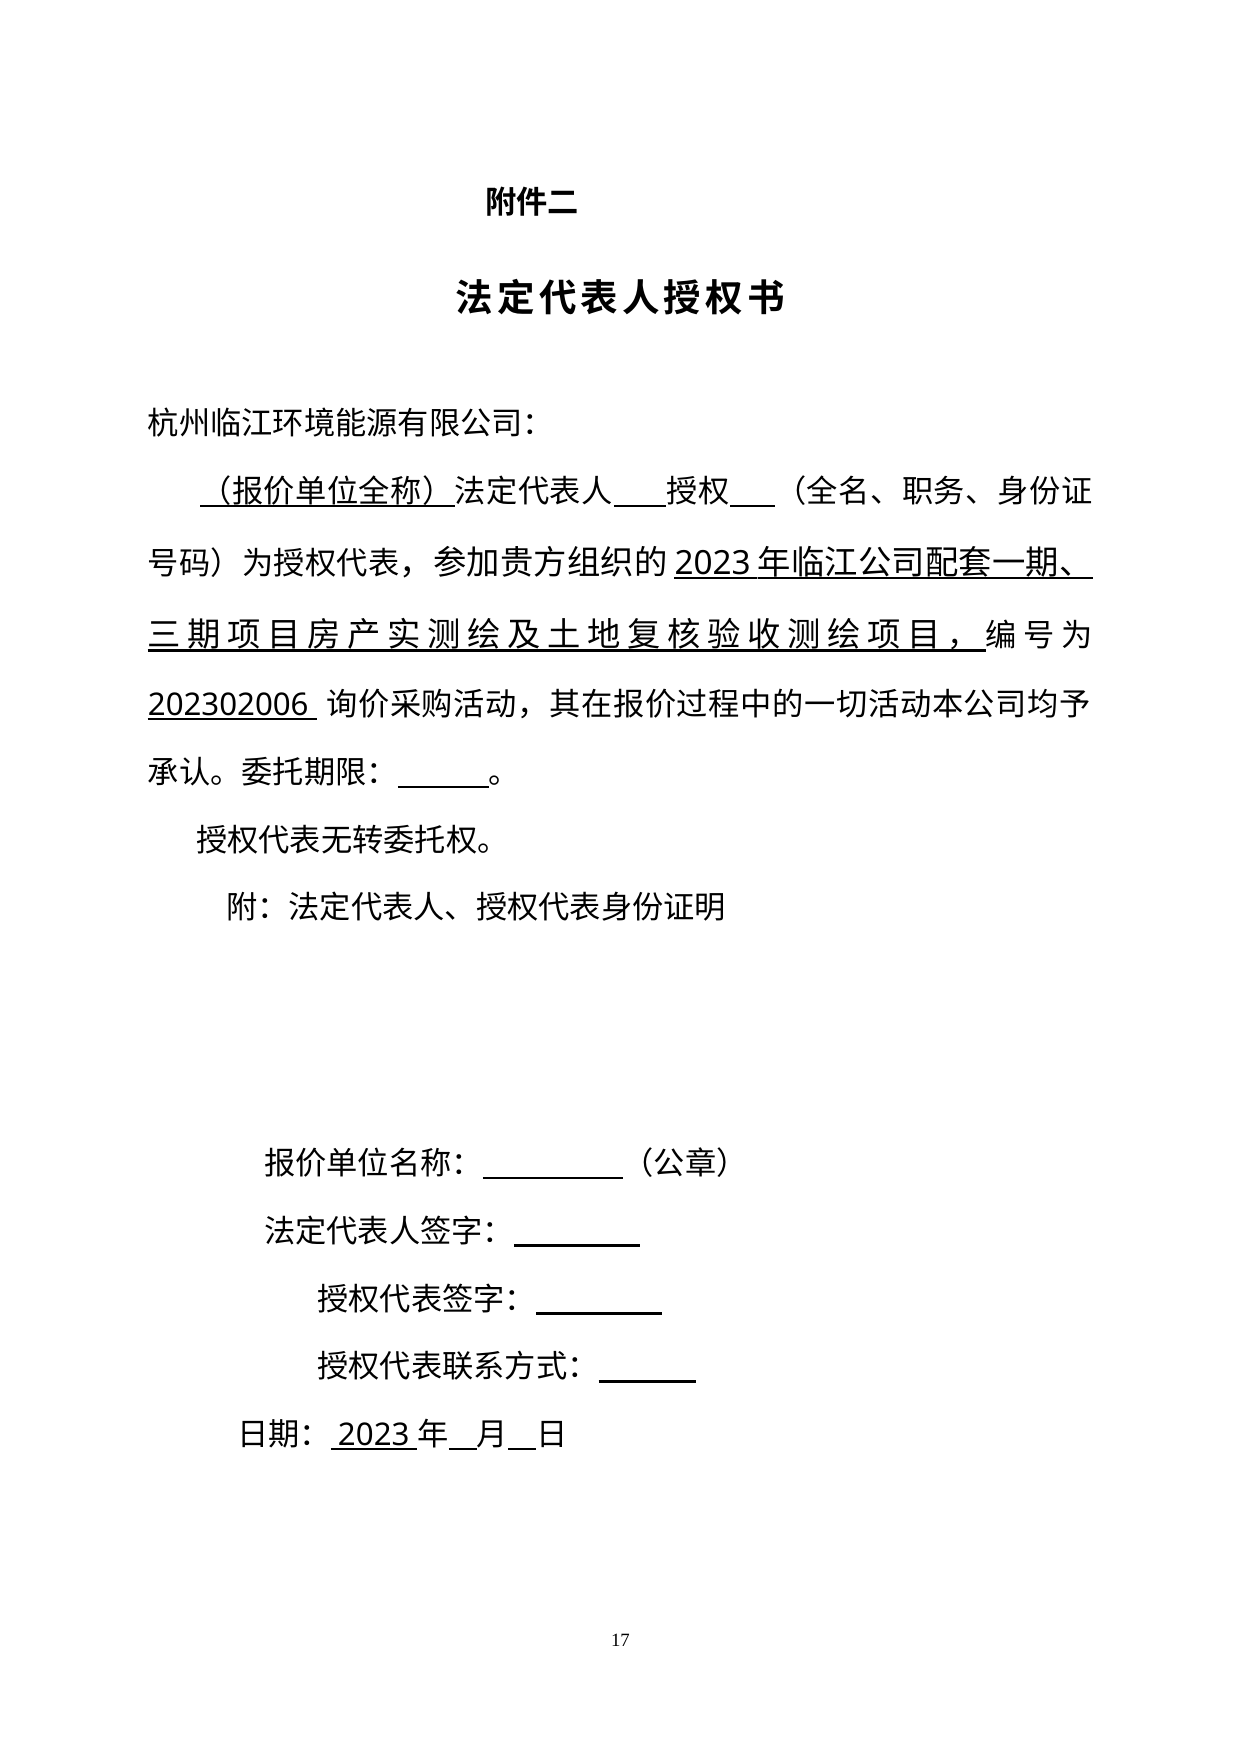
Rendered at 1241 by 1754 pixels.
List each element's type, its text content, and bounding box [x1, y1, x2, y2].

text 授权代表无转委托权。 [148, 815, 1093, 860]
text 授权代表联系方式： [204, 1342, 1093, 1387]
text 授权代表签字： [204, 1274, 1093, 1319]
text 报价单位名称： （公章） [204, 1138, 1093, 1183]
text 日期： 2023 年 月 日 [148, 1409, 1043, 1455]
text 法定代表人授权书 [148, 268, 1093, 322]
text 附：法定代表人、授权代表身份证明 [148, 883, 1093, 928]
text 杭州临江环境能源有限公司： [148, 398, 1093, 444]
text 2023年 月 日附件二 [148, 177, 1093, 222]
text 法定代表人签字： [204, 1206, 1093, 1251]
text （报价单位全称）法定代表人 授权 （全名、职务、身份证号码）为授权代表，参加贵方组织的2023年临江公司配套一期、三期项目房产实测绘及土地复核验收测绘项目，编号为 202302006 询价采购活动，其在报价过程中的一切活动本公司均予承认。委托期限： 。 [148, 466, 1093, 792]
